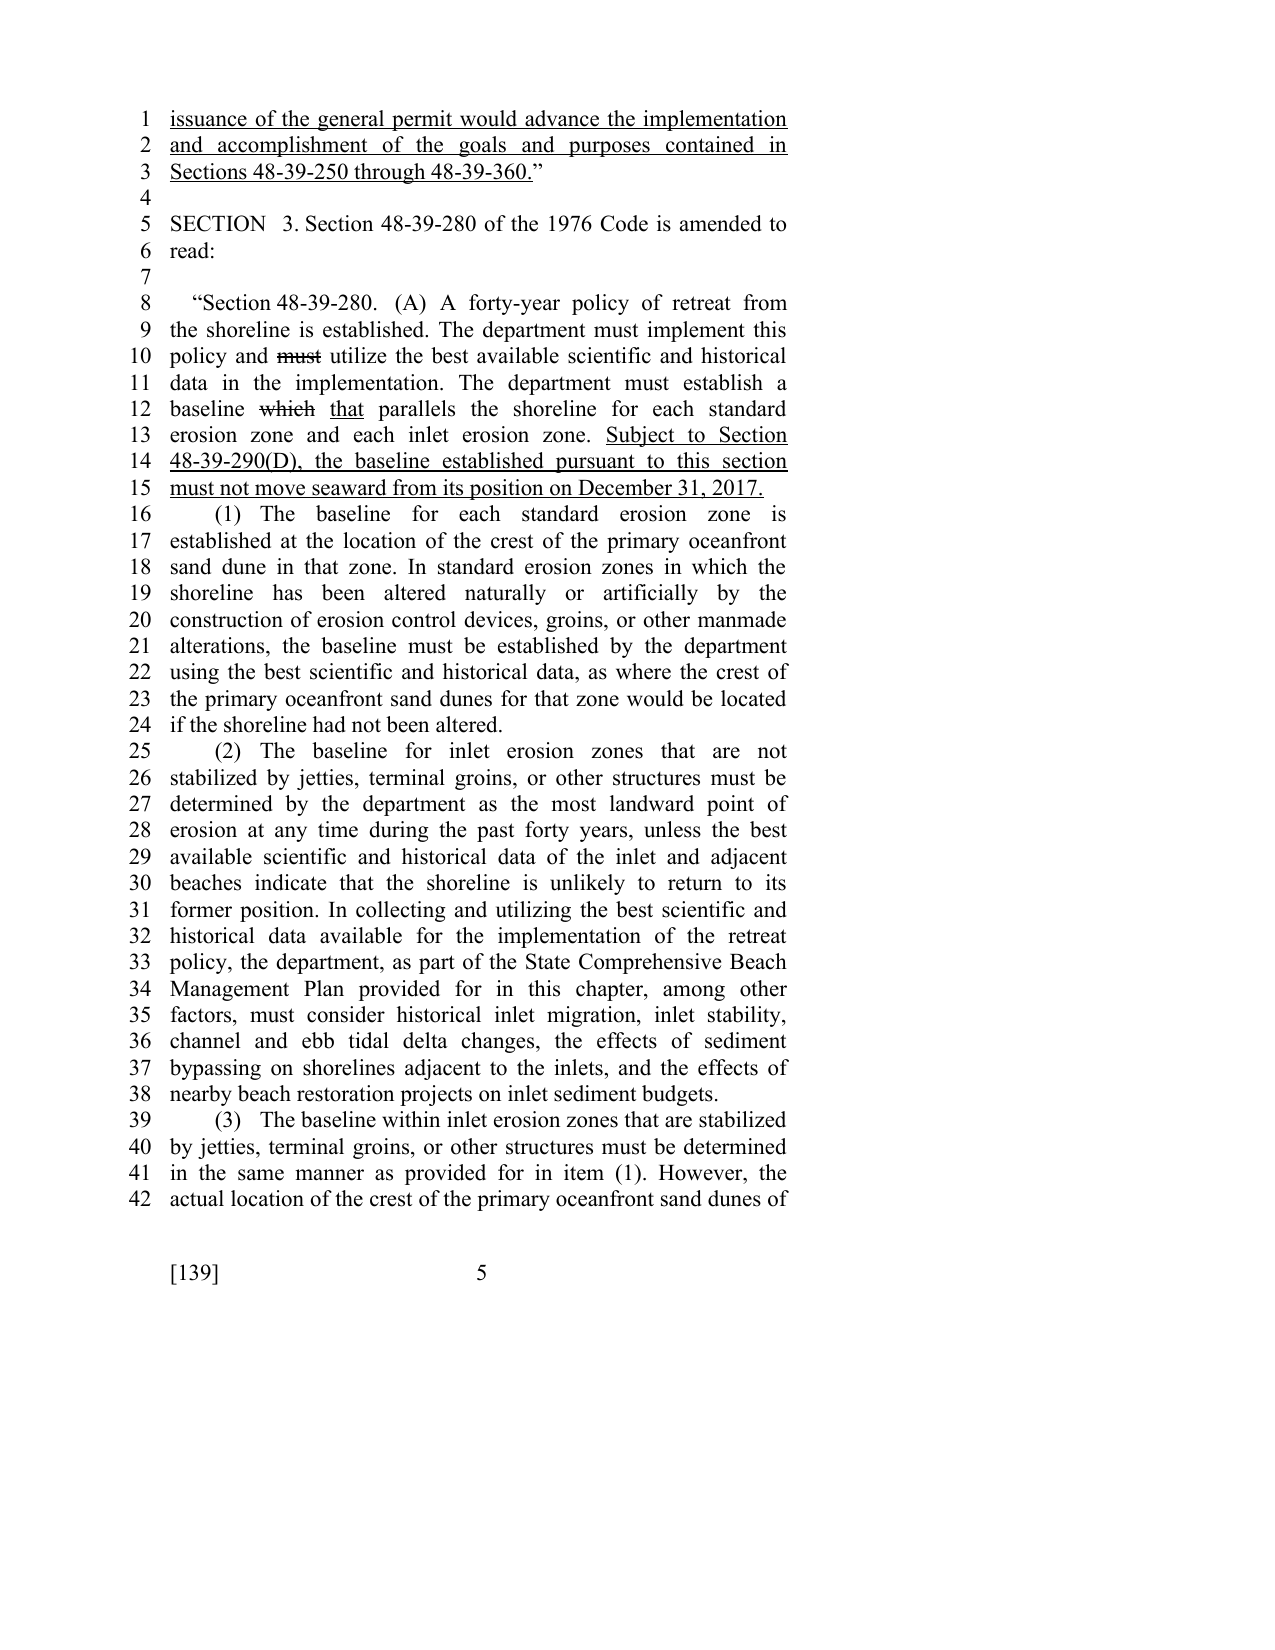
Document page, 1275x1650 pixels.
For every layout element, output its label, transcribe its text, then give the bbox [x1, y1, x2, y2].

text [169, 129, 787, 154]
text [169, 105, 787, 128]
text (2) The baseline for inlet erosion zones that are not stabilized by jetties, terminal groins, or other structures must be determined by the department as the most landward point of erosion at any time during the past forty years, unless the best available scientific and historical data of the inlet and adjacent beaches indicate that the shoreline is unlikely to return to its former position. In collecting and utilizing the best scientific and historical data available for the implementation of the retreat policy, the department, as part of the State Comprehensive Beach Management Plan provided for in this chapter, among other factors, must consider historical inlet migration, inlet stability, channel and ebb tidal delta changes, the effects of sediment bypassing on shorelines adjacent to the inlets, and the effects of nearby beach restoration projects on inlet sediment budgets. [169, 737, 787, 1106]
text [169, 1106, 787, 1212]
text (1) The baseline for each standard erosion zone is established at the location of the crest of the primary oceanfront sand dune in that zone. In standard erosion zones in which the shoreline has been altered naturally or artificially by the construction of erosion control devices, groins, or other manmade alterations, the baseline must be established by the department using the best scientific and historical data, as where the crest of the primary oceanfront sand dunes for that zone would be located if the shoreline had not been altered. [169, 500, 787, 737]
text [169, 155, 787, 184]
text SECTION 3. Section 48-39-280 of the 1976 Code is amended to read: [169, 210, 787, 263]
text “Section 48-39-280. (A) A forty-year policy of retreat from the shoreline is established. The department must implement this policy and must utilize the best available scientific and historical data in the implementation. The department must establish a baseline which that parallels the shoreline for each standard erosion zone and each inlet erosion zone. Subject to Section 48-39-290(D), the baseline established pursuant to this section must not move seaward from its position on December 31, 2017. [169, 289, 787, 470]
